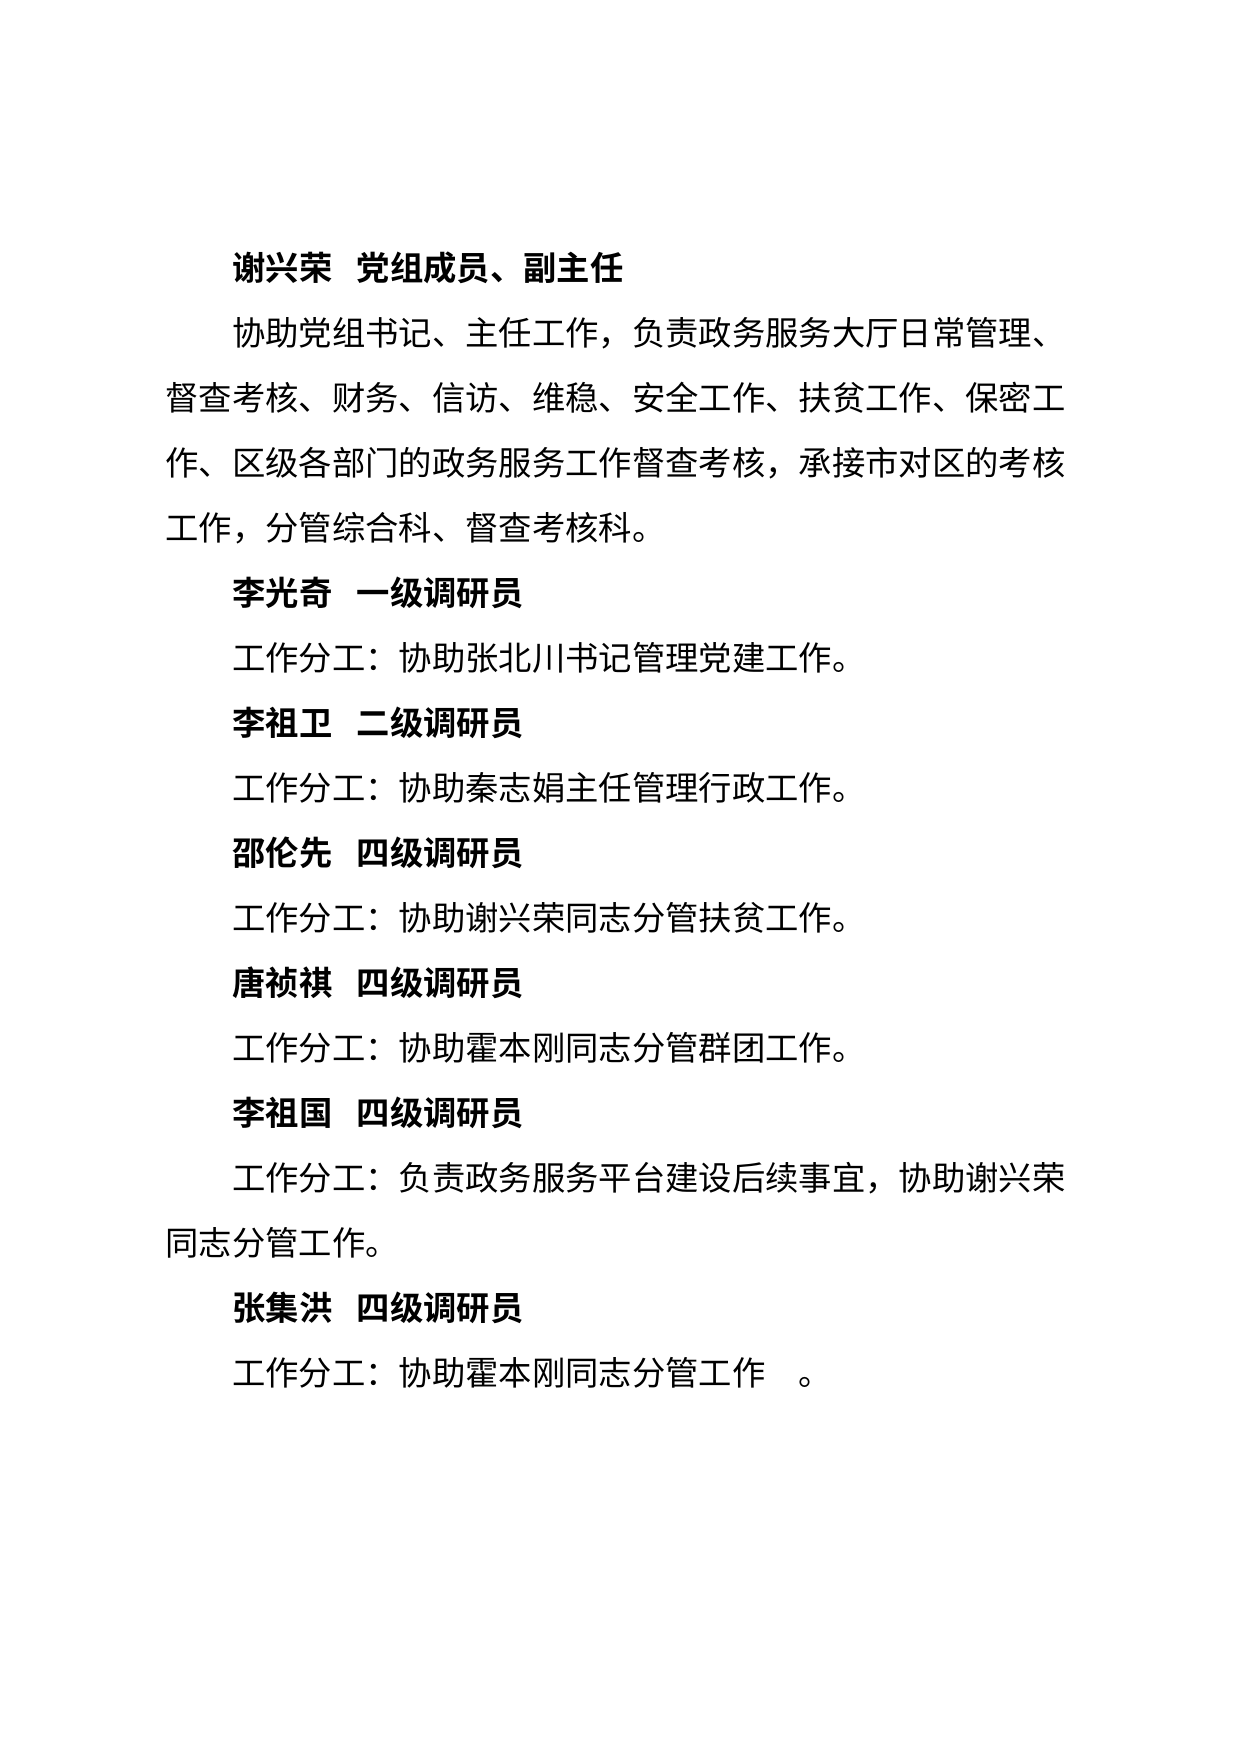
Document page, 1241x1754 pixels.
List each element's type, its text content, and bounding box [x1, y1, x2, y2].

text 唐祯祺 四级调研员 [165, 948, 1087, 1013]
text 李祖国 四级调研员 [165, 1078, 1087, 1143]
text 协助党组书记、主任工作，负责政务服务大厅日常管理、督查考核、财务、信访、维稳、安全工作、扶贫工作、保密工作、区级各部门的政务服务工作督查考核，承接市对区的考核工作，分管综合科、督查考核科。 [165, 298, 1087, 558]
text 工作分工：协助霍本刚同志分管群团工作。 [165, 1013, 1087, 1078]
text 工作分工：协助秦志娟主任管理行政工作。 [165, 753, 1087, 818]
text 张集洪 四级调研员 [165, 1273, 1087, 1338]
text 邵伦先 四级调研员 [165, 818, 1087, 883]
text 李光奇 一级调研员 [165, 558, 1087, 623]
text 李祖卫 二级调研员 [165, 688, 1087, 753]
text 谢兴荣 党组成员、副主任 [165, 233, 1087, 298]
text 工作分工：协助谢兴荣同志分管扶贫工作。 [165, 883, 1087, 948]
text 工作分工：负责政务服务平台建设后续事宜，协助谢兴荣同志分管工作。 [165, 1143, 1087, 1273]
text 工作分工：协助霍本刚同志分管工作 。 [165, 1338, 1087, 1403]
text 工作分工：协助张北川书记管理党建工作。 [165, 623, 1087, 688]
